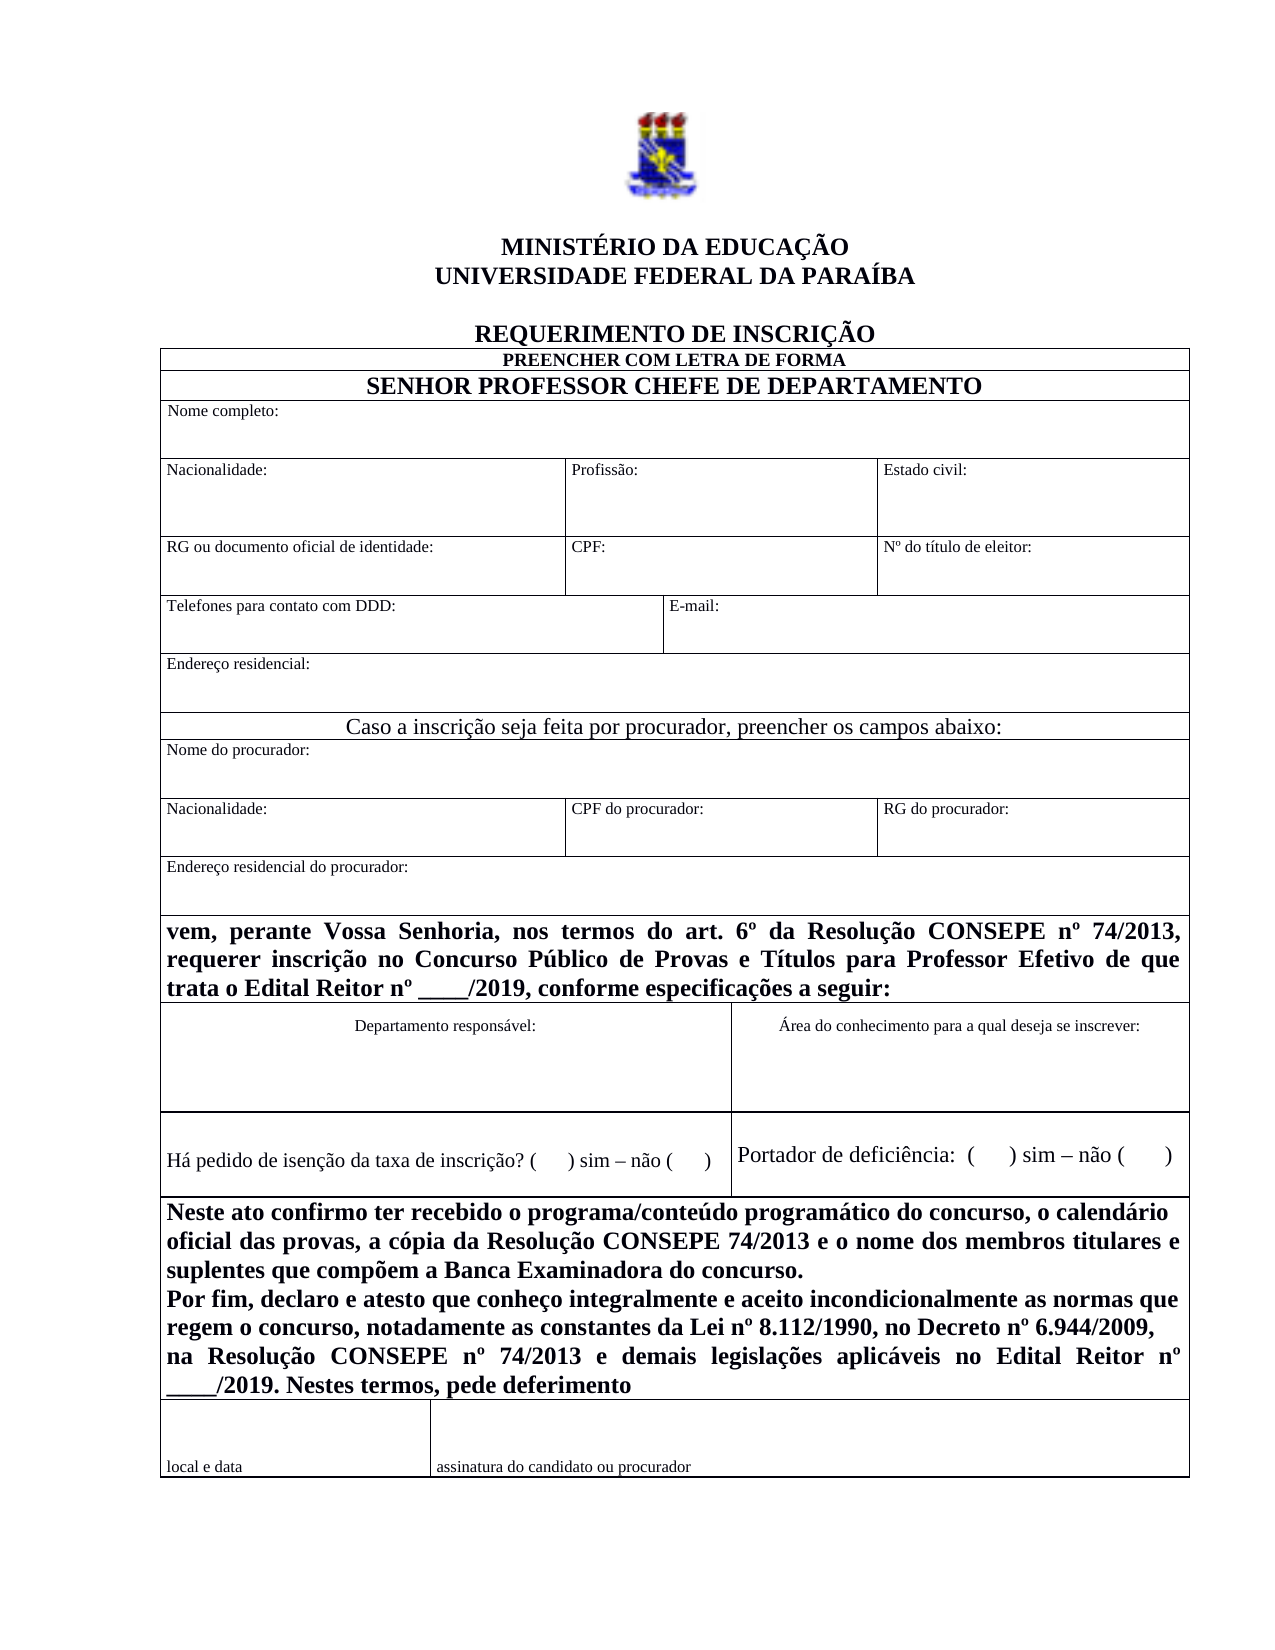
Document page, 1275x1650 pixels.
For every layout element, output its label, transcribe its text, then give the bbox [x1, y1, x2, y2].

table_cell Área do conhecimento para a qual deseja se inscrever: [732, 1003, 1189, 1111]
table_cell Caso a inscrição seja feita por procurador, preencher os campos abaixo: [161, 713, 1189, 739]
table_cell Há pedido de isenção da taxa de inscrição? ( ) sim – não ( ) [161, 1113, 731, 1196]
table_cell Profissão: [566, 459, 877, 536]
table_cell Telefones para contato com DDD: [161, 596, 663, 653]
table_cell Estado civil: [878, 459, 1189, 536]
table_cell Portador de deficiência: ( ) sim – não ( ) [732, 1113, 1189, 1196]
table_cell Neste ato confirmo ter recebido o programa/conteúdo programático do concurso, o calendário oficial das provas, a cópia da Resolução CONSEPE 74/2013 e o nome dos membros titulares e suplentes que compõem a Banca Examinadora do concurso. Por fim, declaro e atesto que conheço integralmente e aceito incondicionalmente as normas que regem o concurso, notadamente as constantes da Lei nº 8.112/1990, no Decreto nº 6.944/2009, na Resolução CONSEPE nº 74/2013 e demais legislações aplicáveis no Edital Reitor nº ____/2019. Nestes termos, pede deferimento [161, 1198, 1189, 1399]
subtitle REQUERIMENTO DE INSCRIÇÃO [150, 319, 1200, 347]
table_cell CPF do procurador: [566, 799, 877, 856]
table_cell RG ou documento oficial de identidade: [161, 537, 565, 594]
table_cell Endereço residencial: [161, 654, 1189, 712]
table_cell Departamento responsável: [161, 1003, 731, 1111]
text MINISTÉRIO DA EDUCAÇÃO [150, 232, 1200, 261]
table_cell Endereço residencial do procurador: [161, 857, 1189, 915]
table_cell local e data [161, 1400, 430, 1476]
table_cell Nacionalidade: [161, 799, 565, 856]
table_cell CPF: [566, 537, 877, 594]
table_cell Nacionalidade: [161, 459, 565, 536]
table_cell RG do procurador: [878, 799, 1189, 856]
table_cell Nome completo: [161, 401, 1189, 458]
table_header PREENCHER COM LETRA DE FORMA [161, 349, 1189, 370]
table_cell Nº do título de eleitor: [878, 537, 1189, 594]
table_cell vem, perante Vossa Senhoria, nos termos do art. 6º da Resolução CONSEPE nº 74/2013, requerer inscrição no Concurso Público de Provas e Títulos para Professor Efetivo de que trata o Edital Reitor nº ____/2019, conforme especificações a seguir: [161, 916, 1189, 1002]
table_cell SENHOR PROFESSOR CHEFE DE DEPARTAMENTO [161, 371, 1189, 400]
text UNIVERSIDADE FEDERAL DA PARAÍBA [150, 261, 1200, 290]
table_cell E-mail: [664, 596, 1189, 653]
table_cell assinatura do candidato ou procurador [431, 1400, 1189, 1476]
table_cell Nome do procurador: [161, 740, 1189, 798]
